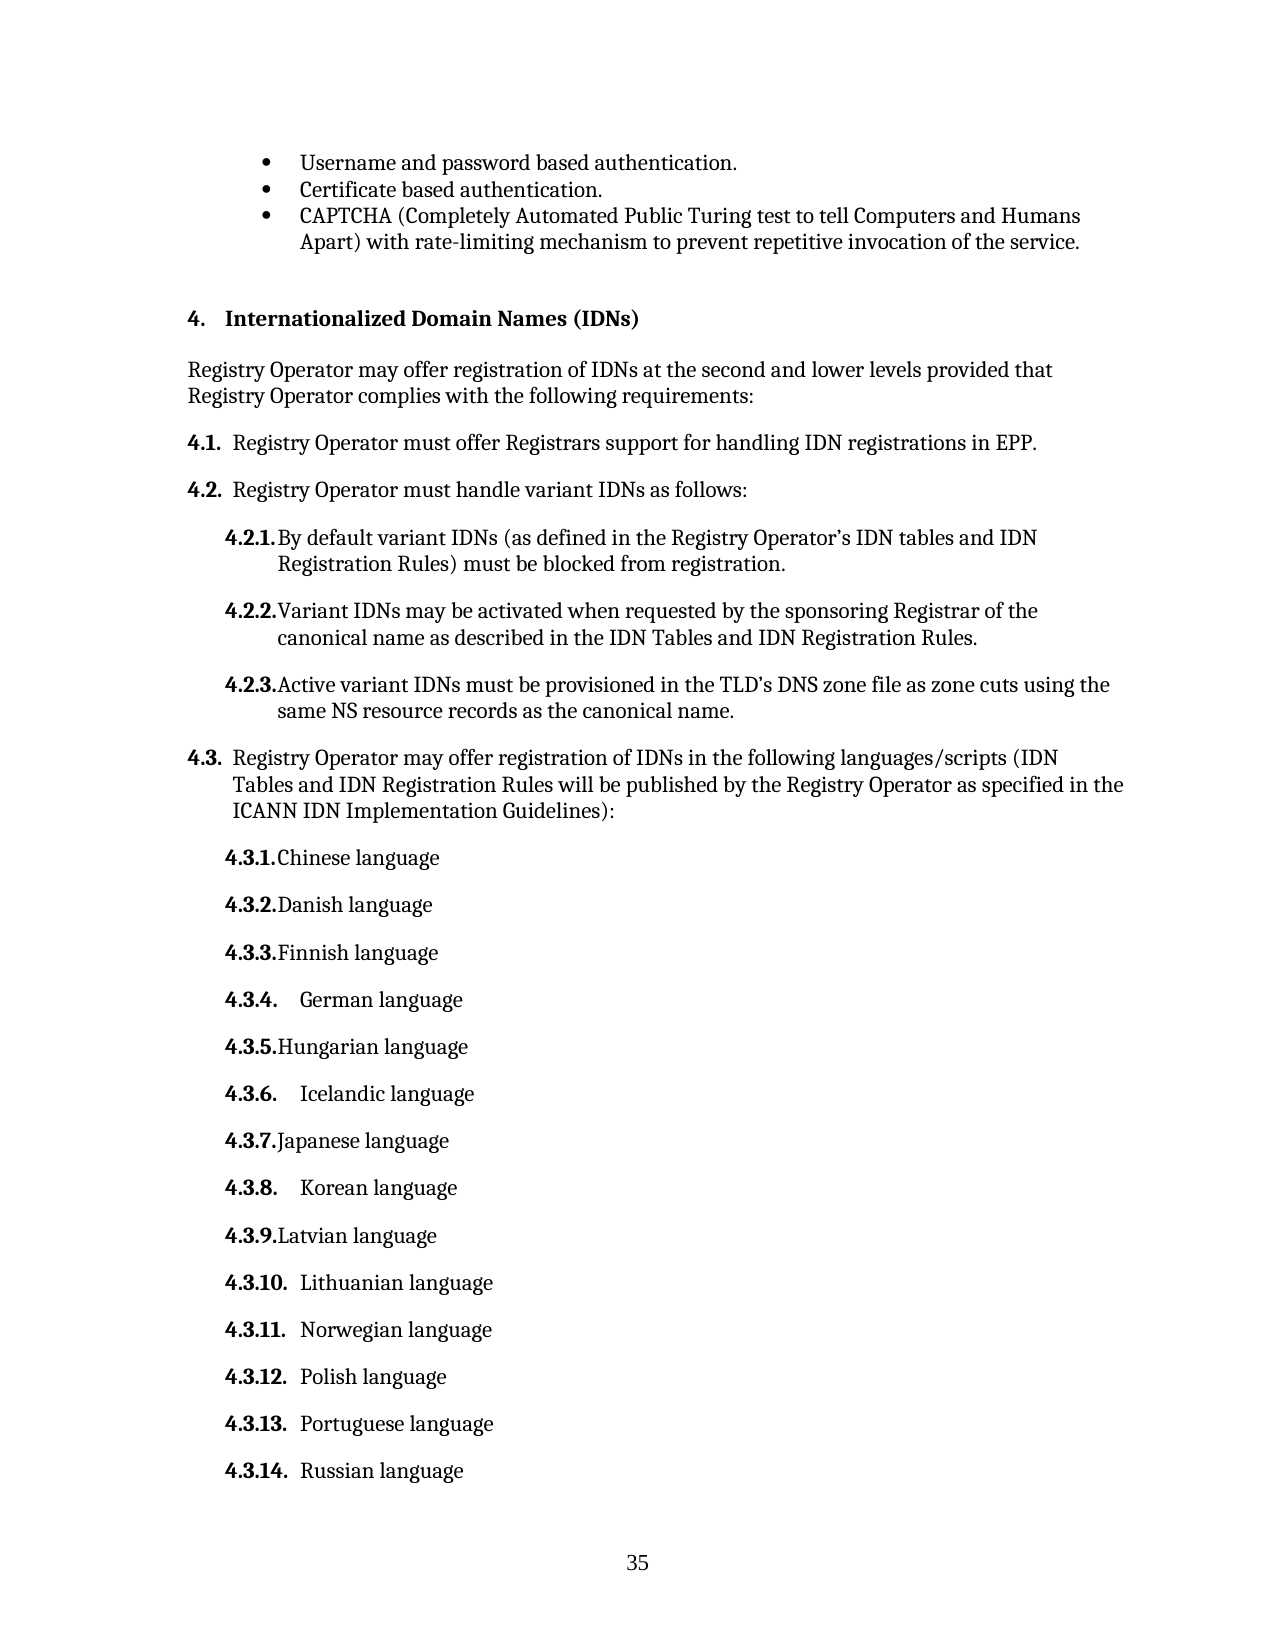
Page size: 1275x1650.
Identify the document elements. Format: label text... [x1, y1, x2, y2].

list Certificate based authentication. [262, 176, 1125, 203]
list Icelandic language [225, 1081, 1125, 1107]
list Finnish language [225, 939, 1125, 966]
list German language [225, 986, 1125, 1013]
list Norwegian language [225, 1317, 1125, 1343]
list Hungarian language [225, 1034, 1125, 1060]
list Variant IDNs may be activated when requested by the sponsoring Registrar of the canonical name as described in the IDN Tables and IDN Registration Rules. [225, 598, 1125, 651]
list Chinese language [225, 845, 1125, 871]
list Username and password based authentication. [262, 150, 1125, 176]
text Registry Operator may offer registration of IDNs at the second and lower levels provided that Registry Operator complies with the following requirements: [187, 356, 1125, 409]
list Latvian language [225, 1222, 1125, 1249]
list Registry Operator must handle variant IDNs as follows: [187, 477, 1125, 503]
list Portuguese language [225, 1411, 1125, 1437]
list Polish language [225, 1364, 1125, 1390]
list Active variant IDNs must be provisioned in the TLD’s DNS zone file as zone cuts using the same NS resource records as the canonical name. [225, 671, 1125, 724]
list Russian language [225, 1458, 1125, 1485]
list Japanese language [225, 1128, 1125, 1154]
list Danish language [225, 892, 1125, 918]
list Korean language [225, 1175, 1125, 1202]
list By default variant IDNs (as defined in the Registry Operator’s IDN tables and IDN Registration Rules) must be blocked from registration. [225, 524, 1125, 577]
list Registry Operator may offer registration of IDNs in the following languages/scripts (IDN Tables and IDN Registration Rules will be published by the Registry Operator as specified in the ICANN IDN Implementation Guidelines): [187, 745, 1125, 824]
list CAPTCHA (Completely Automated Public Turing test to tell Computers and Humans Apart) with rate-limiting mechanism to prevent repetitive invocation of the service. [262, 203, 1125, 255]
list Internationalized Domain Names (IDNs) [187, 305, 1125, 332]
list Registry Operator must offer Registrars support for handling IDN registrations in EPP. [187, 430, 1125, 456]
list Lithuanian language [225, 1269, 1125, 1296]
